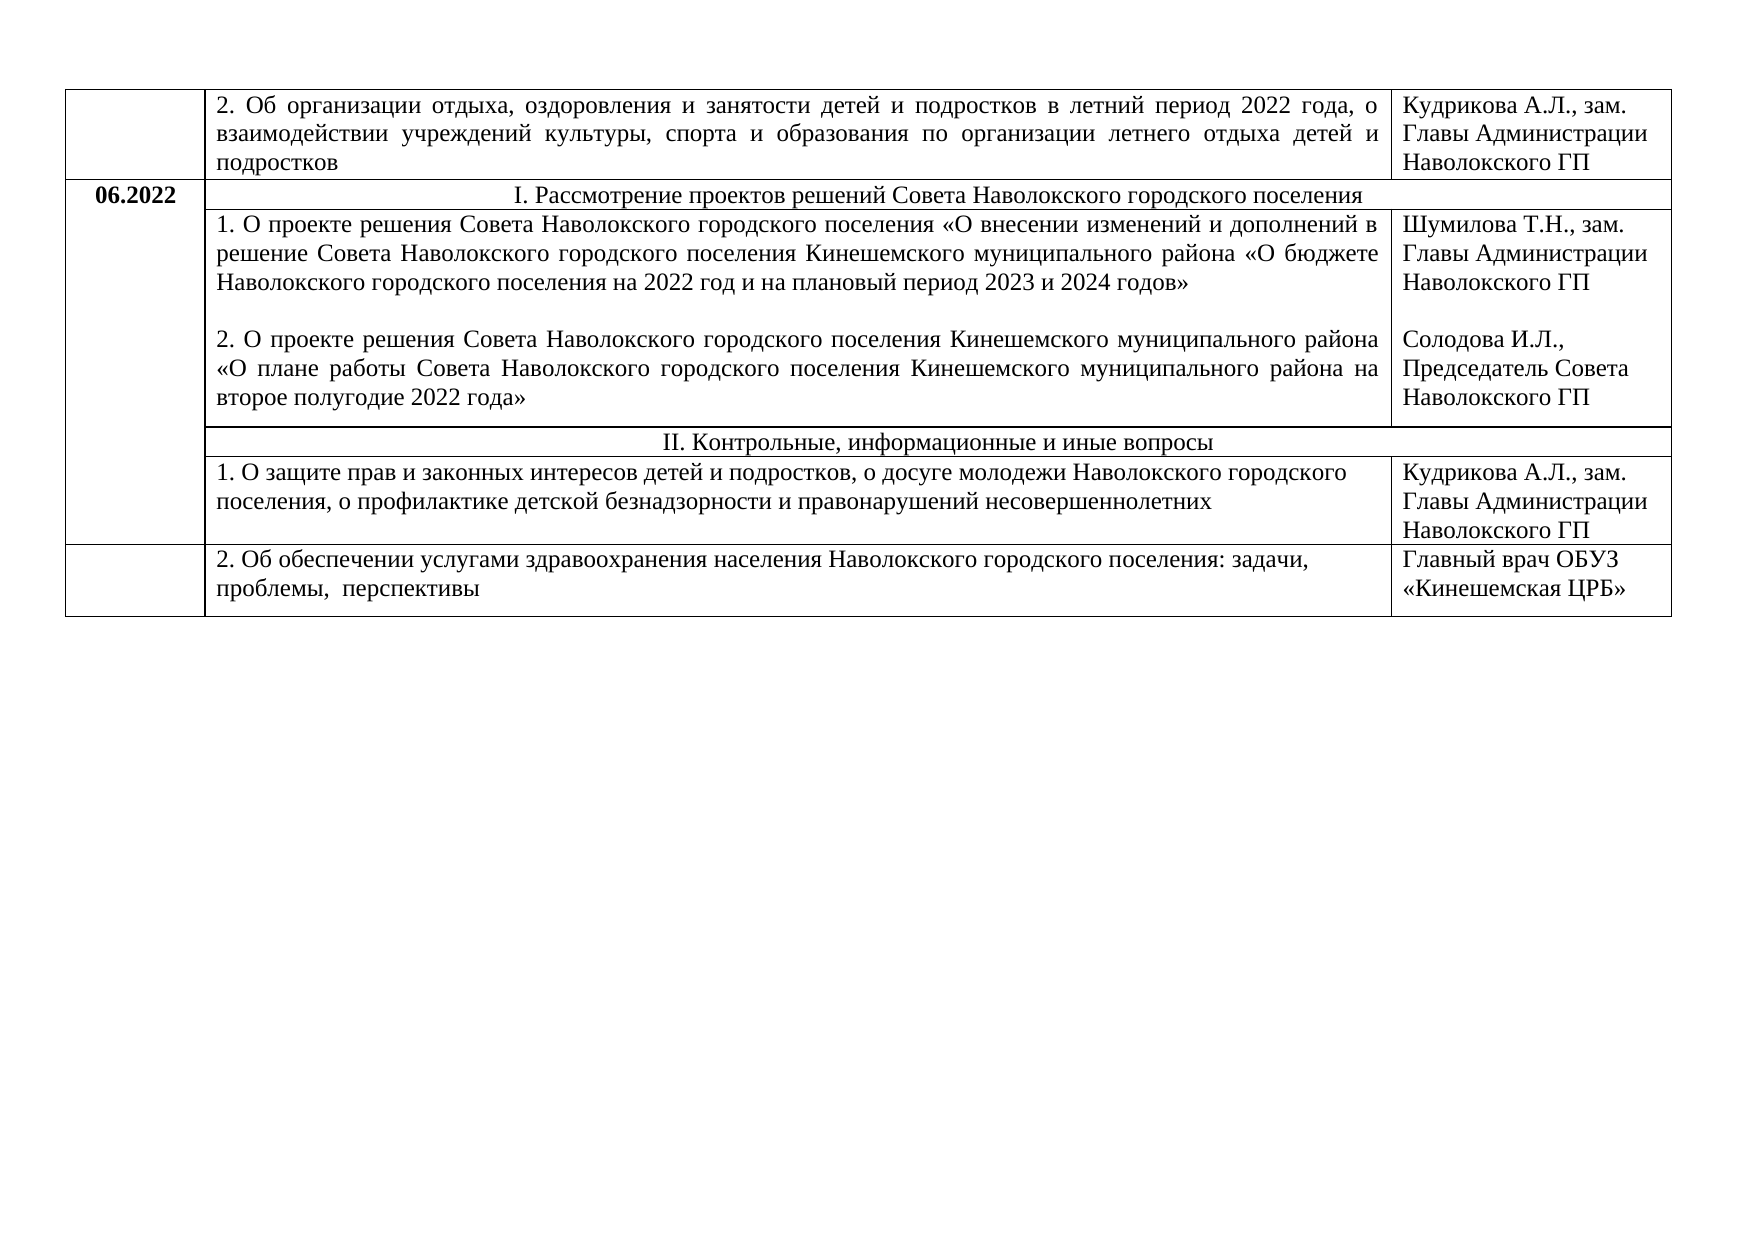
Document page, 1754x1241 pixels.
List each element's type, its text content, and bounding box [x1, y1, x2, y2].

table_cell Шумилова Т.Н., зам. Главы Администрации Наволокского ГП Солодова И.Л., Председатель Совета Наволокского ГП [1392, 210, 1671, 426]
table_cell 1. О защите прав и законных интересов детей и подростков, о досуге молодежи Наволокского городского поселения, о профилактике детской безнадзорности и правонарушений несовершеннолетних [206, 457, 1391, 543]
table_cell 1. О проекте решения Совета Наволокского городского поселения «О внесении изменений и дополнений в решение Совета Наволокского городского поселения Кинешемского муниципального района «О бюджете Наволокского городского поселения на 2022 год и на плановый период 2023 и 2024 годов» 2. О проекте решения Совета Наволокского городского поселения Кинешемского муниципального района «О плане работы Совета Наволокского городского поселения Кинешемского муниципального района на второе полугодие 2022 года» [206, 210, 1391, 426]
table_cell II. Контрольные, информационные и иные вопросы [206, 428, 1671, 456]
table_cell Кудрикова А.Л., зам. Главы Администрации Наволокского ГП [1392, 457, 1671, 543]
table_cell 2. Об обеспечении услугами здравоохранения населения Наволокского городского поселения: задачи, проблемы, перспективы [206, 545, 1391, 616]
table_cell 06.2022 [66, 180, 204, 543]
table_cell Кудрикова А.Л., зам. Главы Администрации Наволокского ГП [1392, 90, 1671, 179]
table_cell Главный врач ОБУЗ «Кинешемская ЦРБ» [1392, 545, 1671, 616]
table_cell I. Рассмотрение проектов решений Совета Наволокского городского поселения [206, 180, 1671, 208]
table_cell [66, 545, 204, 616]
table_cell 2. Об организации отдыха, оздоровления и занятости детей и подростков в летний период 2022 года, о взаимодействии учреждений культуры, спорта и образования по организации летнего отдыха детей и подростков [206, 90, 1391, 179]
